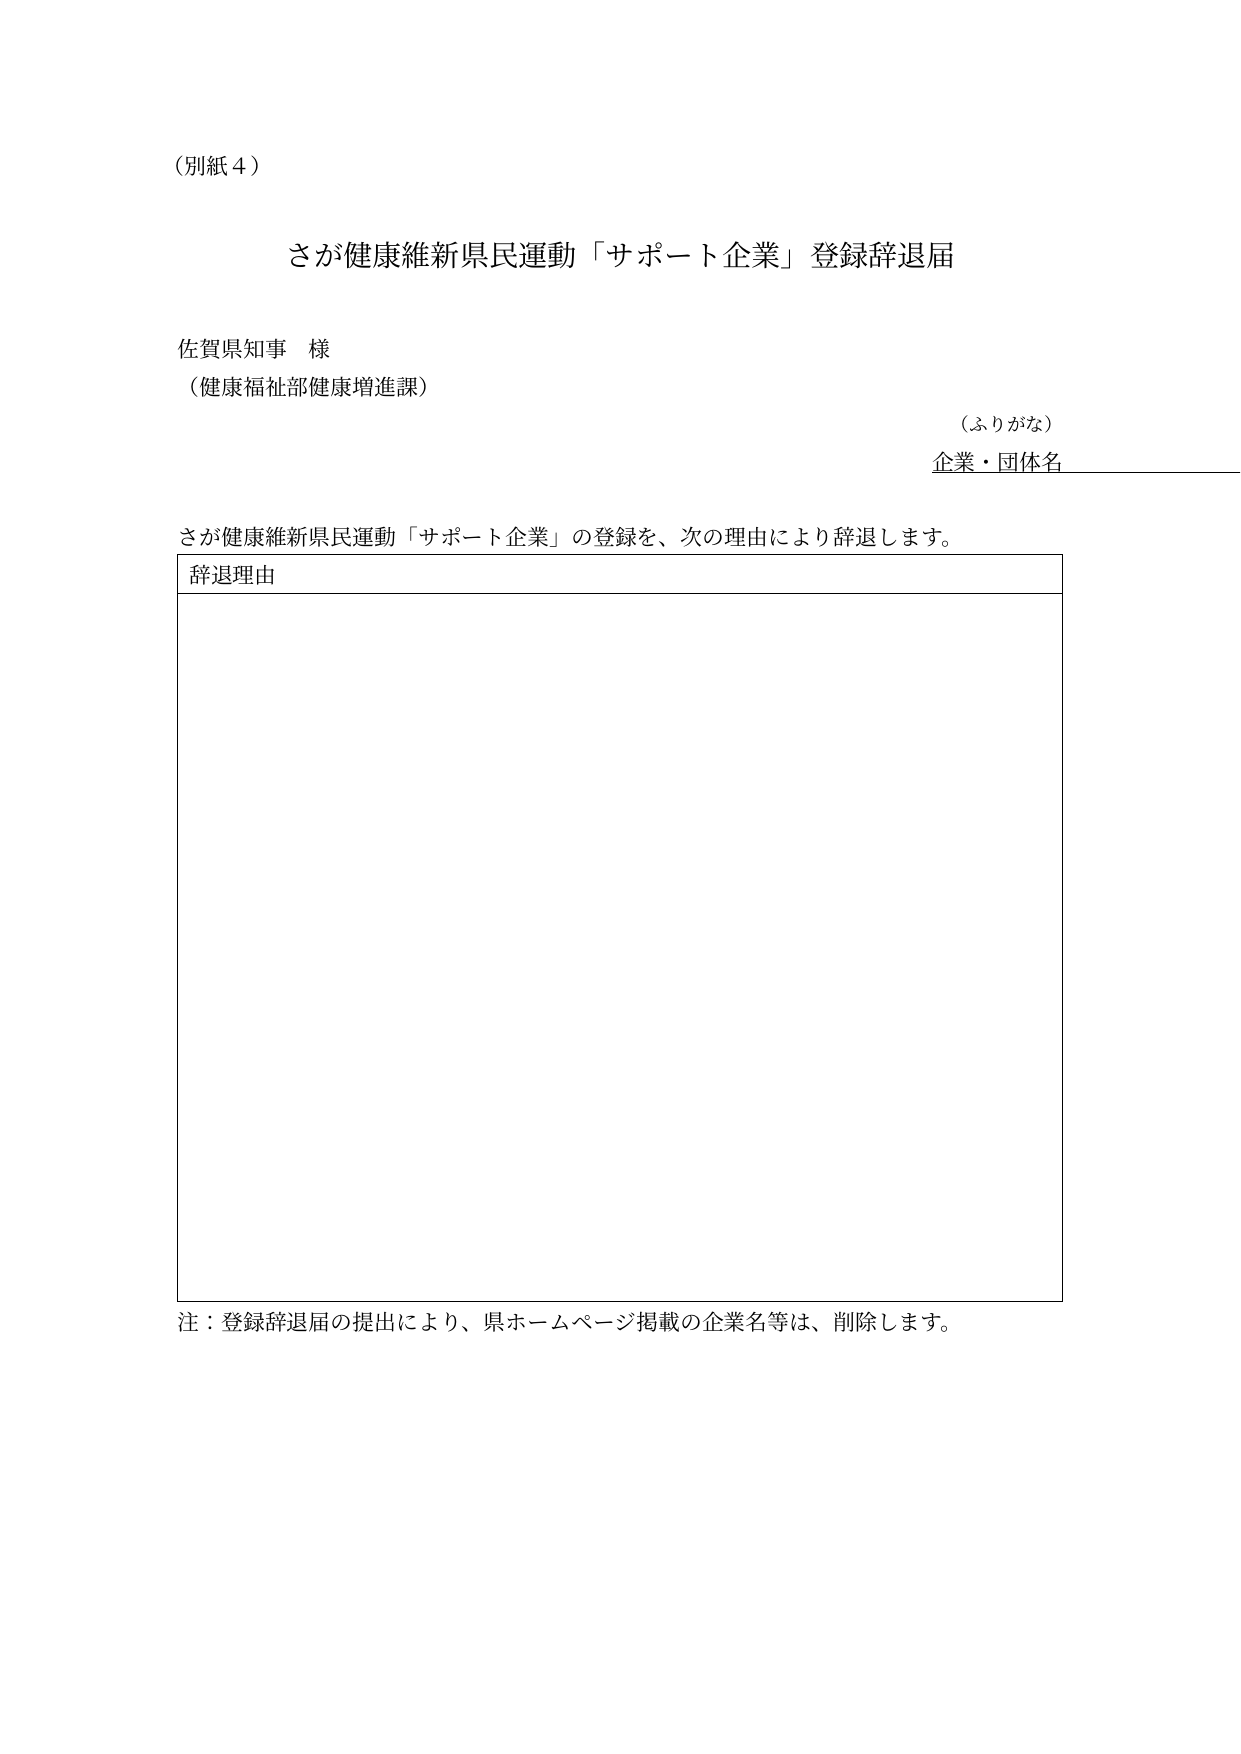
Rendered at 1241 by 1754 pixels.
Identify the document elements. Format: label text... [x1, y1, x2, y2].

text さが健康維新県民運動「サポート企業」の登録を、次の理由により辞退します。 [177, 517, 1063, 554]
text （健康福祉部健康増進課） [177, 367, 1063, 404]
text （ふりがな） [177, 404, 1063, 442]
text さが健康維新県民運動「サポート企業」登録辞退届 [177, 217, 1063, 292]
text 佐賀県知事 様 [177, 329, 1063, 367]
text 注：登録辞退届の提出により、県ホームページ掲載の企業名等は、削除します。 [177, 1302, 1063, 1339]
table_cell [178, 594, 1062, 1301]
table_header 辞退理由 [178, 555, 1062, 593]
text 企業・団体名 [177, 442, 1063, 479]
